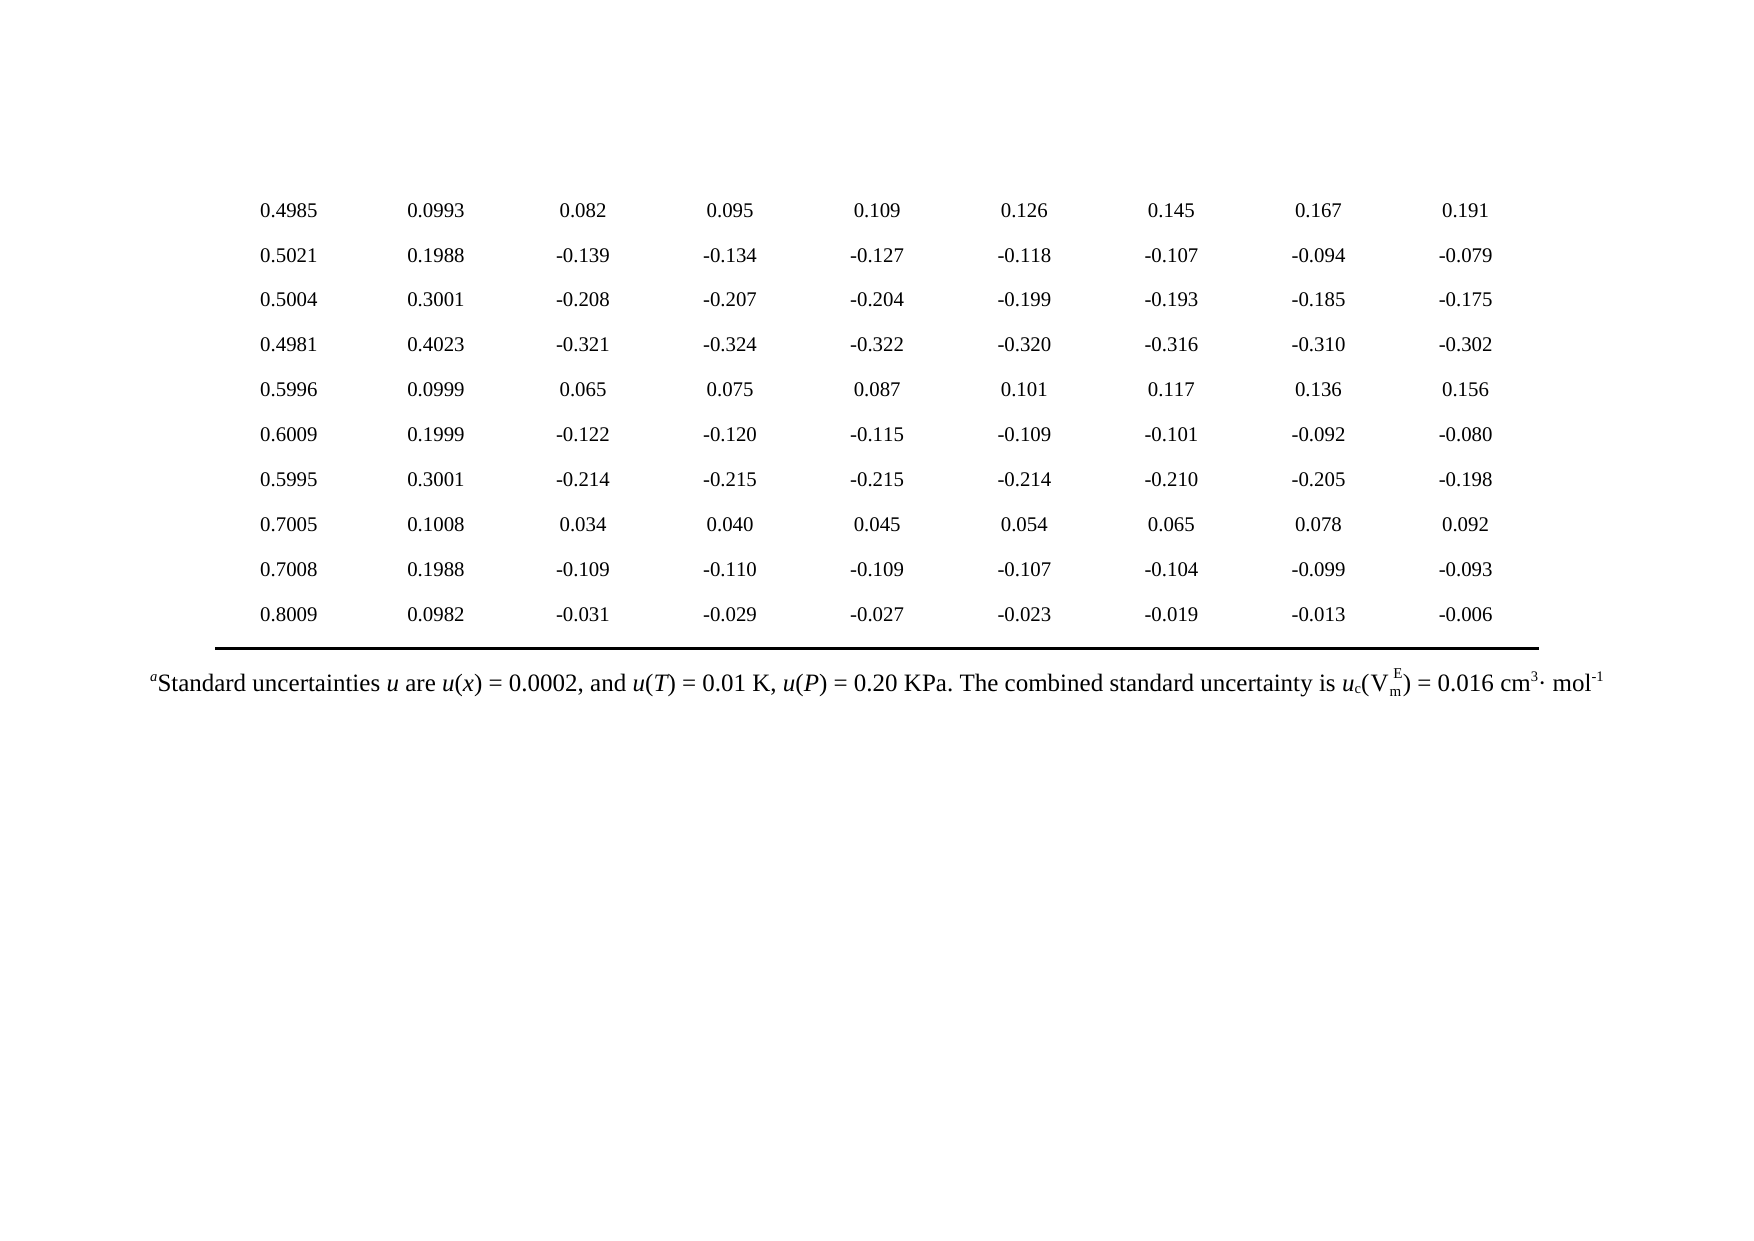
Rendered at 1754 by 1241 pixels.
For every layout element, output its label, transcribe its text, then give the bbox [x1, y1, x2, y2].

table_cell 0.4985 [215, 198, 362, 242]
table_cell 0.7005 [215, 512, 362, 557]
table_cell -0.214 [951, 467, 1098, 512]
table_cell -0.185 [1245, 288, 1392, 332]
table_cell 0.0993 [362, 198, 509, 242]
text aStandard uncertainties u are u(x) = 0.0002, and u(T) = 0.01 K, u(P) = 0.20 KPa. The combined standard uncertainty is uc() = 0.016 cm3· mol-1 [150, 650, 1604, 715]
table_cell -0.322 [803, 332, 951, 377]
table_cell 0.101 [951, 377, 1098, 422]
table_cell 0.040 [656, 512, 803, 557]
table_cell 0.082 [509, 198, 656, 242]
table_cell 0.126 [951, 198, 1098, 242]
table_cell -0.023 [951, 602, 1098, 647]
table_cell -0.027 [803, 602, 951, 647]
table_cell -0.115 [803, 422, 951, 467]
table_cell 0.145 [1098, 198, 1245, 242]
table_cell -0.107 [951, 557, 1098, 602]
table_cell 0.087 [803, 377, 951, 422]
table_cell 0.1988 [362, 243, 509, 287]
table_cell 0.5995 [215, 467, 362, 512]
table_cell 0.5004 [215, 288, 362, 332]
table_cell -0.175 [1392, 288, 1539, 332]
table_cell 0.054 [951, 512, 1098, 557]
table_cell -0.198 [1392, 467, 1539, 512]
table_cell -0.207 [656, 288, 803, 332]
table_cell -0.127 [803, 243, 951, 287]
table_cell -0.092 [1245, 422, 1392, 467]
table_cell 0.167 [1245, 198, 1392, 242]
table_cell -0.109 [509, 557, 656, 602]
table_cell 0.1008 [362, 512, 509, 557]
table_cell 0.156 [1392, 377, 1539, 422]
table_cell 0.117 [1098, 377, 1245, 422]
table_cell -0.214 [509, 467, 656, 512]
table_cell -0.110 [656, 557, 803, 602]
table_cell -0.013 [1245, 602, 1392, 647]
table_cell -0.139 [509, 243, 656, 287]
table_cell -0.210 [1098, 467, 1245, 512]
table_cell -0.109 [803, 557, 951, 602]
table_cell -0.204 [803, 288, 951, 332]
table_cell -0.031 [509, 602, 656, 647]
table_cell -0.193 [1098, 288, 1245, 332]
table_cell 0.095 [656, 198, 803, 242]
table_cell -0.208 [509, 288, 656, 332]
table_cell -0.310 [1245, 332, 1392, 377]
table_cell -0.215 [656, 467, 803, 512]
table_cell -0.122 [509, 422, 656, 467]
table_cell -0.104 [1098, 557, 1245, 602]
table_cell 0.7008 [215, 557, 362, 602]
table_cell -0.093 [1392, 557, 1539, 602]
table_cell -0.006 [1392, 602, 1539, 647]
table_cell 0.0999 [362, 377, 509, 422]
table_cell 0.4023 [362, 332, 509, 377]
table_cell 0.0982 [362, 602, 509, 647]
table_cell 0.5021 [215, 243, 362, 287]
table_cell -0.199 [951, 288, 1098, 332]
table_cell 0.065 [1098, 512, 1245, 557]
table_cell -0.324 [656, 332, 803, 377]
table_cell 0.065 [509, 377, 656, 422]
table_cell -0.094 [1245, 243, 1392, 287]
table_cell -0.099 [1245, 557, 1392, 602]
table_cell 0.3001 [362, 467, 509, 512]
table_cell -0.107 [1098, 243, 1245, 287]
table_cell 0.092 [1392, 512, 1539, 557]
table_cell -0.080 [1392, 422, 1539, 467]
table_cell -0.316 [1098, 332, 1245, 377]
table_cell -0.205 [1245, 467, 1392, 512]
table_cell -0.120 [656, 422, 803, 467]
table_cell -0.079 [1392, 243, 1539, 287]
table_cell 0.1999 [362, 422, 509, 467]
table_cell 0.109 [803, 198, 951, 242]
table_cell 0.1988 [362, 557, 509, 602]
table_cell 0.8009 [215, 602, 362, 647]
table_cell 0.075 [656, 377, 803, 422]
table_cell 0.078 [1245, 512, 1392, 557]
table_cell 0.6009 [215, 422, 362, 467]
table_cell 0.136 [1245, 377, 1392, 422]
table_cell 0.3001 [362, 288, 509, 332]
table_cell -0.321 [509, 332, 656, 377]
table_cell -0.215 [803, 467, 951, 512]
table_cell -0.109 [951, 422, 1098, 467]
table_cell -0.302 [1392, 332, 1539, 377]
table_cell 0.034 [509, 512, 656, 557]
table_cell 0.5996 [215, 377, 362, 422]
table_cell -0.029 [656, 602, 803, 647]
table_cell -0.134 [656, 243, 803, 287]
table_cell -0.118 [951, 243, 1098, 287]
table_cell 0.191 [1392, 198, 1539, 242]
table_cell 0.045 [803, 512, 951, 557]
table_cell -0.019 [1098, 602, 1245, 647]
table_cell -0.320 [951, 332, 1098, 377]
table_cell -0.101 [1098, 422, 1245, 467]
table_cell 0.4981 [215, 332, 362, 377]
